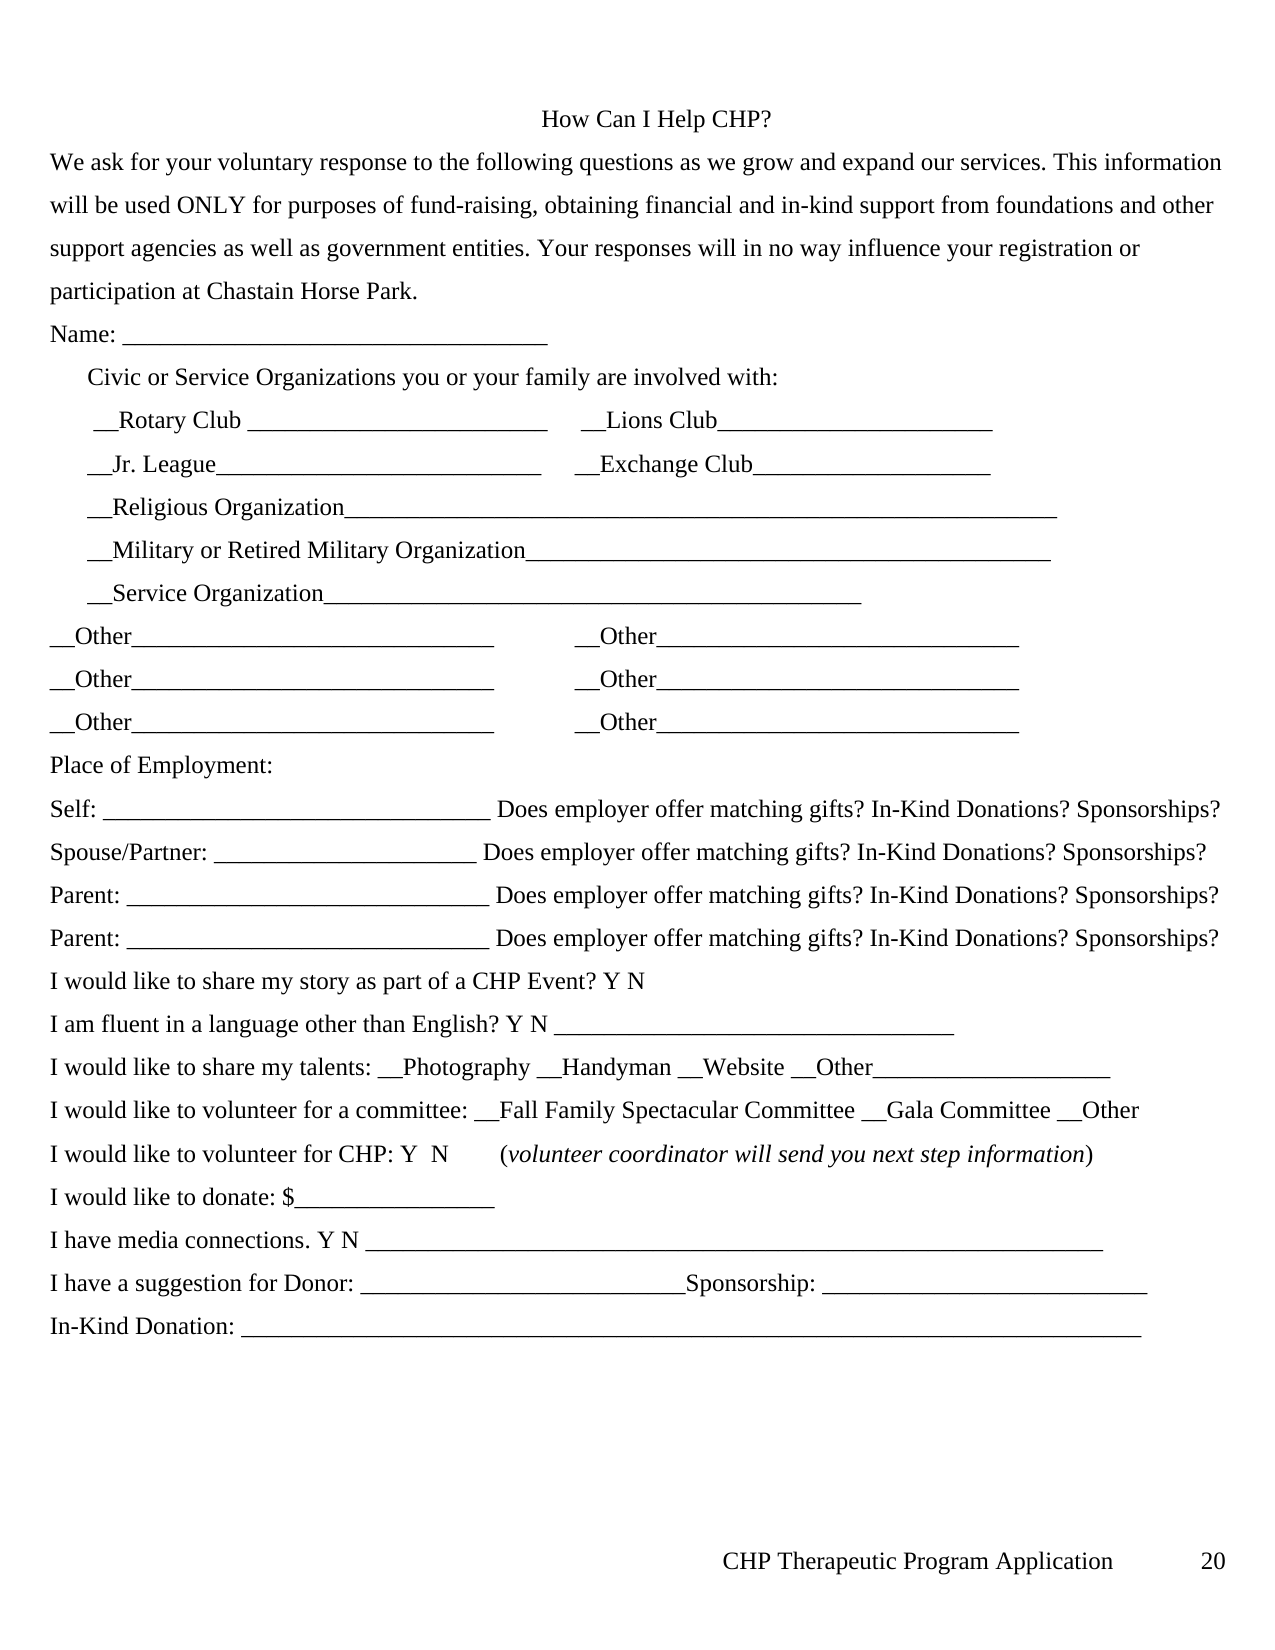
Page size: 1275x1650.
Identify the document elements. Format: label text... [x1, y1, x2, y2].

text Civic or Service Organizations you or your family are involved with: [49, 362, 1226, 391]
text __Rotary Club ________________________ __Lions Club______________________ [49, 406, 1226, 434]
text I have media connections. Y N ___________________________________________________________ [49, 1225, 1226, 1254]
text __Military or Retired Military Organization__________________________________________ [49, 535, 1226, 564]
text I would like to donate: $________________ [49, 1182, 1226, 1211]
text __Service Organization___________________________________________ __Other_____________________________ __Other_____________________________ __Other_____________________________ __Other_____________________________ __Other_____________________________ __Other_____________________________ [49, 578, 1226, 736]
text Name: __________________________________ [49, 319, 1226, 348]
text I would like to volunteer for a committee: __Fall Family Spectacular Committee __Gala Committee __Other [49, 1096, 1226, 1124]
text I would like to volunteer for CHP: Y N (volunteer coordinator will send you next step information) [49, 1139, 1226, 1167]
text I would like to share my talents: __Photography __Handyman __Website __Other___________________ [49, 1052, 1226, 1081]
text How Can I Help CHP? [49, 104, 1226, 132]
text I am fluent in a language other than English? Y N ________________________________ [49, 1009, 1226, 1038]
text We ask for your voluntary response to the following questions as we grow and expand our services. This information will be used ONLY for purposes of fund-raising, obtaining financial and in-kind support from foundations and other support agencies as well as government entities. Your responses will in no way influence your registration or participation at Chastain Horse Park. [49, 147, 1226, 305]
text __Religious Organization_________________________________________________________ [49, 492, 1226, 521]
text __Jr. League__________________________ __Exchange Club___________________ [49, 449, 1226, 477]
text I have a suggestion for Donor: __________________________Sponsorship: __________________________ [49, 1268, 1226, 1297]
text In-Kind Donation: ________________________________________________________________________ [49, 1311, 1226, 1340]
text Place of Employment: [49, 751, 1226, 779]
text Self: _______________________________ Does employer offer matching gifts? In-Kind Donations? Sponsorships? Spouse/Partner: _____________________ Does employer offer matching gifts? In-Kind Donations? Sponsorships? Parent: _____________________________ Does employer offer matching gifts? In-Kind Donations? Sponsorships? Parent: _____________________________ Does employer offer matching gifts? In-Kind Donations? Sponsorships? I would like to share my story as part of a CHP Event? Y N [49, 794, 1226, 995]
